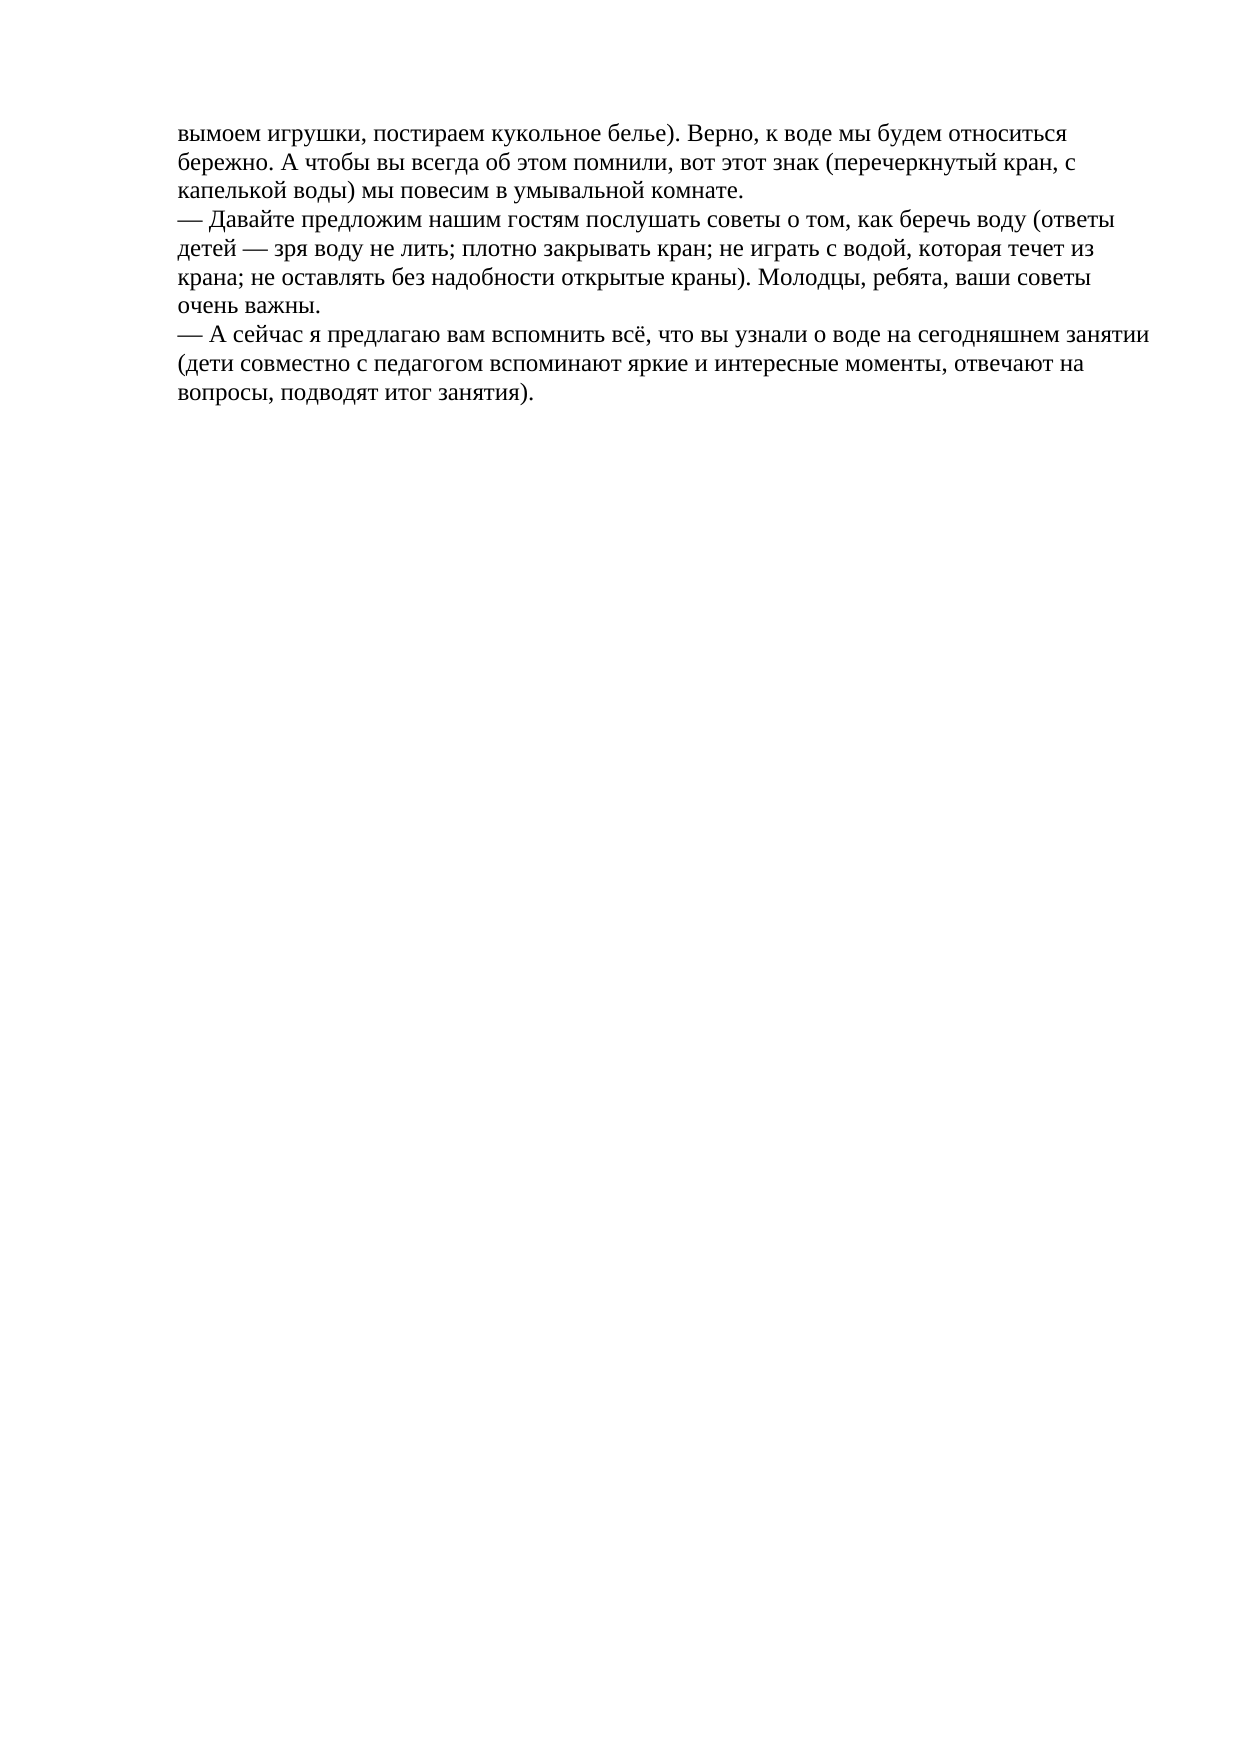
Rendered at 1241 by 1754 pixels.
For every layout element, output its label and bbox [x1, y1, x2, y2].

text [177, 118, 1152, 406]
